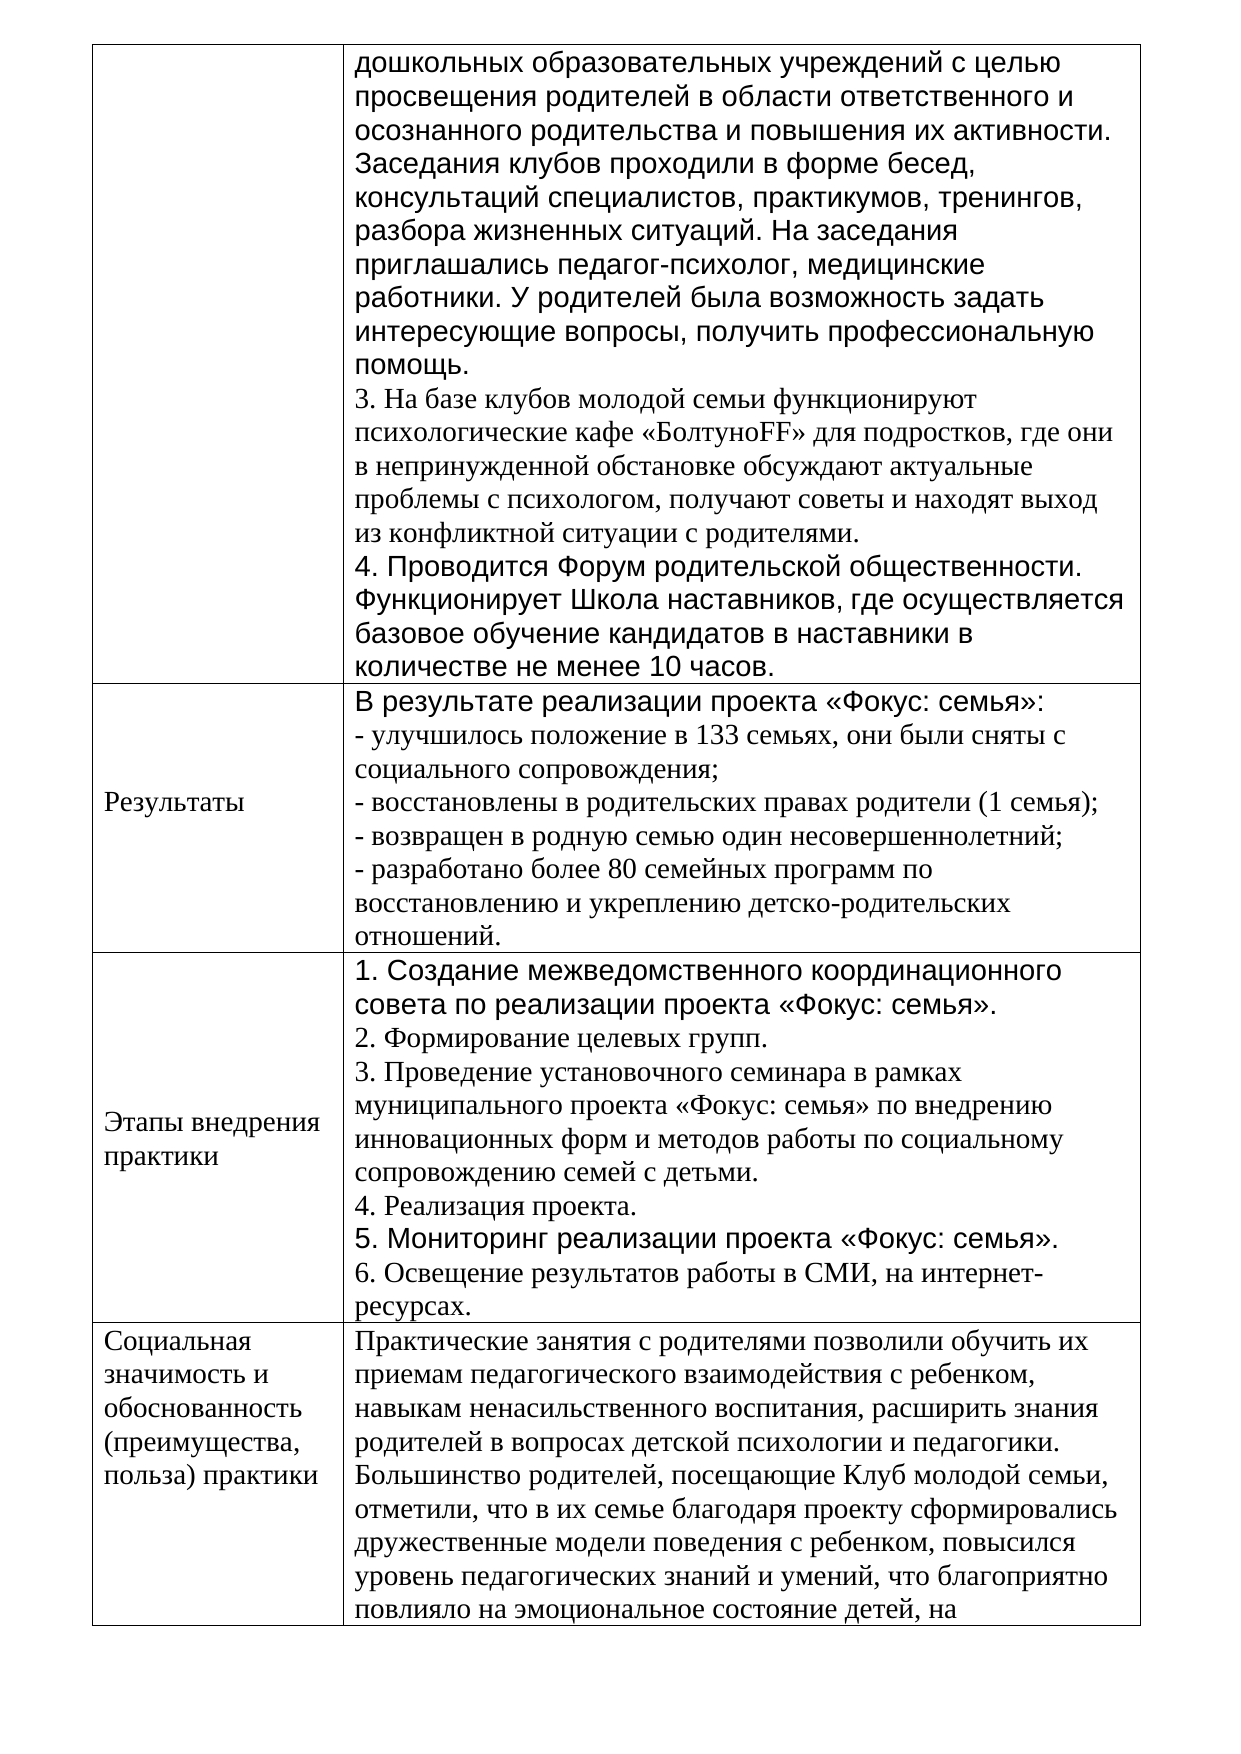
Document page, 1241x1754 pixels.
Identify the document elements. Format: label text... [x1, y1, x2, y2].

table_cell 1. Создание межведомственного координационного совета по реализации проекта «Фокус: семья». 2. Формирование целевых групп. 3. Проведение установочного семинара в рамках муниципального проекта «Фокус: семья» по внедрению инновационных форм и методов работы по социальному сопровождению семей с детьми. 4. Реализация проекта. 5. Мониторинг реализации проекта «Фокус: семья». 6. Освещение результатов работы в СМИ, на интернет- ресурсах. [344, 953, 1140, 1322]
table_cell В результате реализации проекта «Фокус: семья»: - улучшилось положение в 133 семьях, они были сняты с социального сопровождения; - восстановлены в родительских правах родители (1 семья); - возвращен в родную семью один несовершеннолетний; - разработано более 80 семейных программ по восстановлению и укреплению детско-родительских отношений. [344, 684, 1140, 952]
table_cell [93, 1323, 343, 1625]
table_cell Результаты [93, 684, 343, 952]
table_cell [344, 45, 1140, 683]
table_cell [93, 45, 343, 683]
table_cell Этапы внедрения практики [93, 953, 343, 1322]
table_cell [344, 1323, 1140, 1625]
